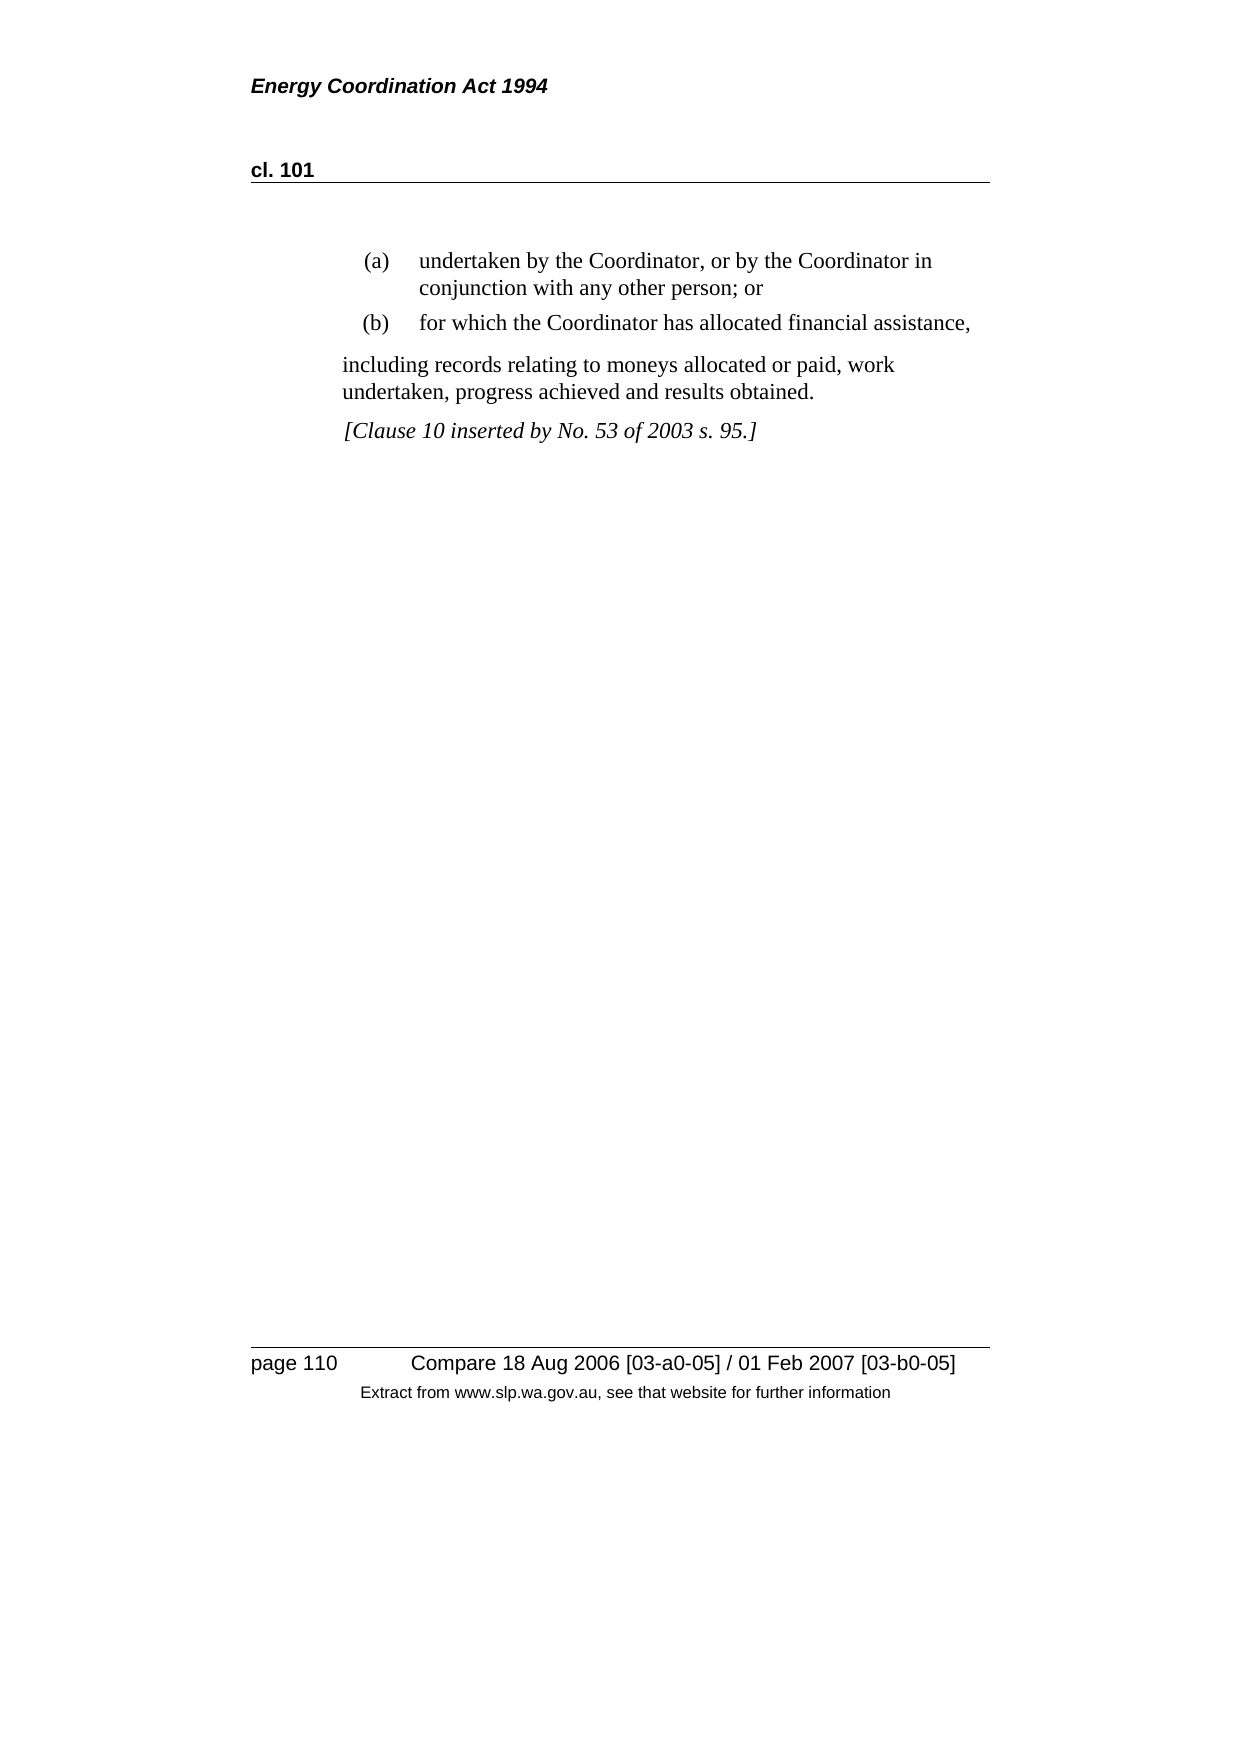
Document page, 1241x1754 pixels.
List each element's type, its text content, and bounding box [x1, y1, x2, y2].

text (b) for which the Coordinator has allocated financial assistance, [251, 308, 990, 335]
text including records relating to moneys allocated or paid, work undertaken, progress achieved and results obtained. [251, 352, 990, 404]
text (a) undertaken by the Coordinator, or by the Coordinator in conjunction with any other person; or [251, 247, 990, 300]
text [Clause 10 inserted by No. 53 of 2003 s. 95.] [251, 417, 990, 443]
